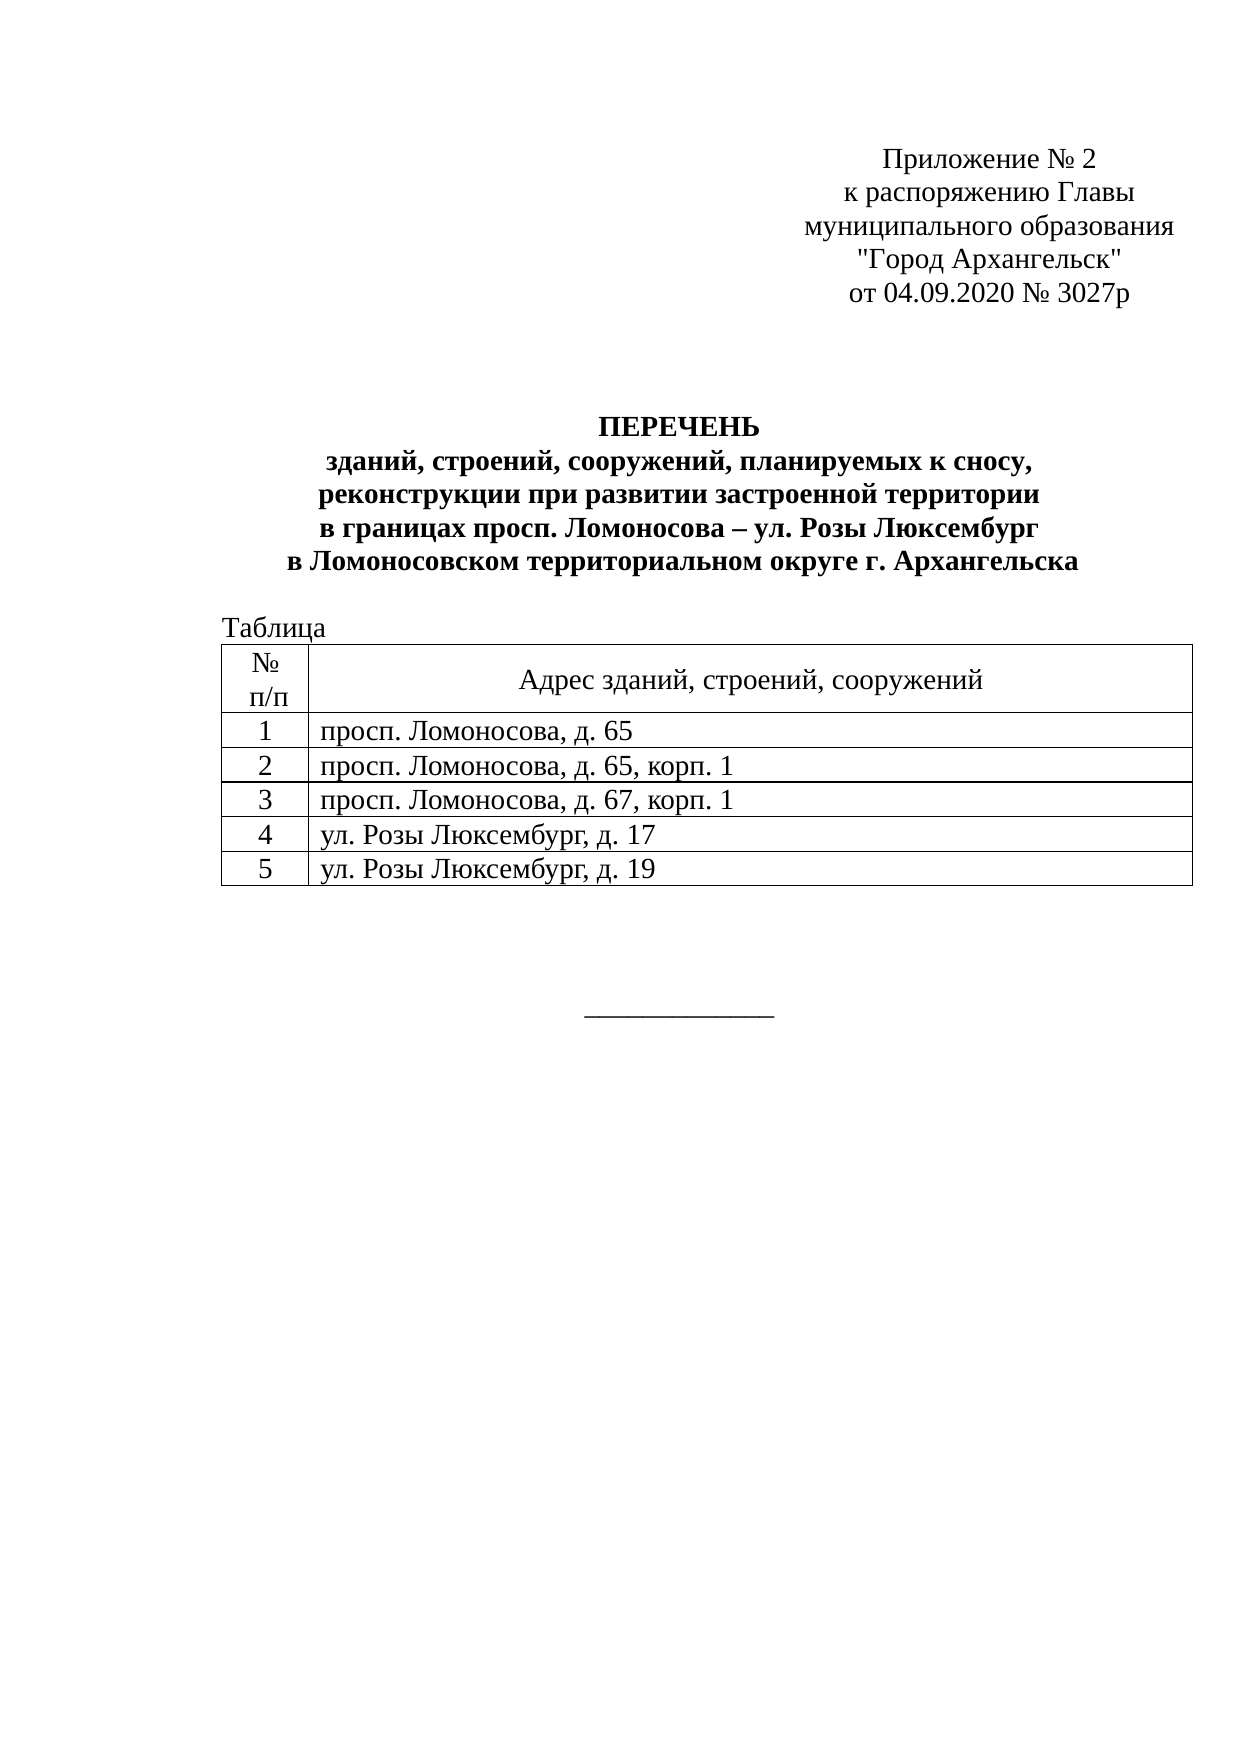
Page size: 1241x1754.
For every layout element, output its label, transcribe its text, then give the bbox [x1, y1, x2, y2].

table_cell просп. Ломоносова, д. 65, корп. 1 [309, 748, 1192, 781]
text Приложение № 2 [797, 141, 1181, 174]
table_cell 1 [222, 713, 308, 747]
table_header № п/п [222, 645, 308, 712]
text ПЕРЕЧЕНЬ [177, 409, 1181, 443]
text "Город Архангельск" [797, 242, 1181, 275]
table_cell 4 [222, 817, 308, 851]
text Таблица [177, 611, 1181, 644]
text муниципального образования [797, 208, 1181, 242]
table_header Адрес зданий, строений, сооружений [309, 645, 1192, 712]
text в Ломоносовском территориальном округе г. Архангельска [177, 543, 1181, 577]
table_cell 3 [222, 783, 308, 816]
table_cell ул. Розы Люксембург, д. 17 [309, 817, 1192, 851]
table_cell 2 [222, 748, 308, 781]
table_cell 5 [222, 852, 308, 885]
table_cell ул. Розы Люксембург, д. 19 [309, 852, 1192, 885]
text от 04.09.2020 № 3027р [797, 275, 1181, 309]
text к распоряжению Главы [797, 174, 1181, 208]
table_cell просп. Ломоносова, д. 65 [309, 713, 1192, 747]
text _____________ [177, 987, 1181, 1020]
text зданий, строений, сооружений, планируемых к сносу, [177, 443, 1181, 476]
text реконструкции при развитии застроенной территории [177, 476, 1181, 510]
text в границах просп. Ломоносова – ул. Розы Люксембург [177, 510, 1181, 543]
table_cell просп. Ломоносова, д. 67, корп. 1 [309, 783, 1192, 816]
